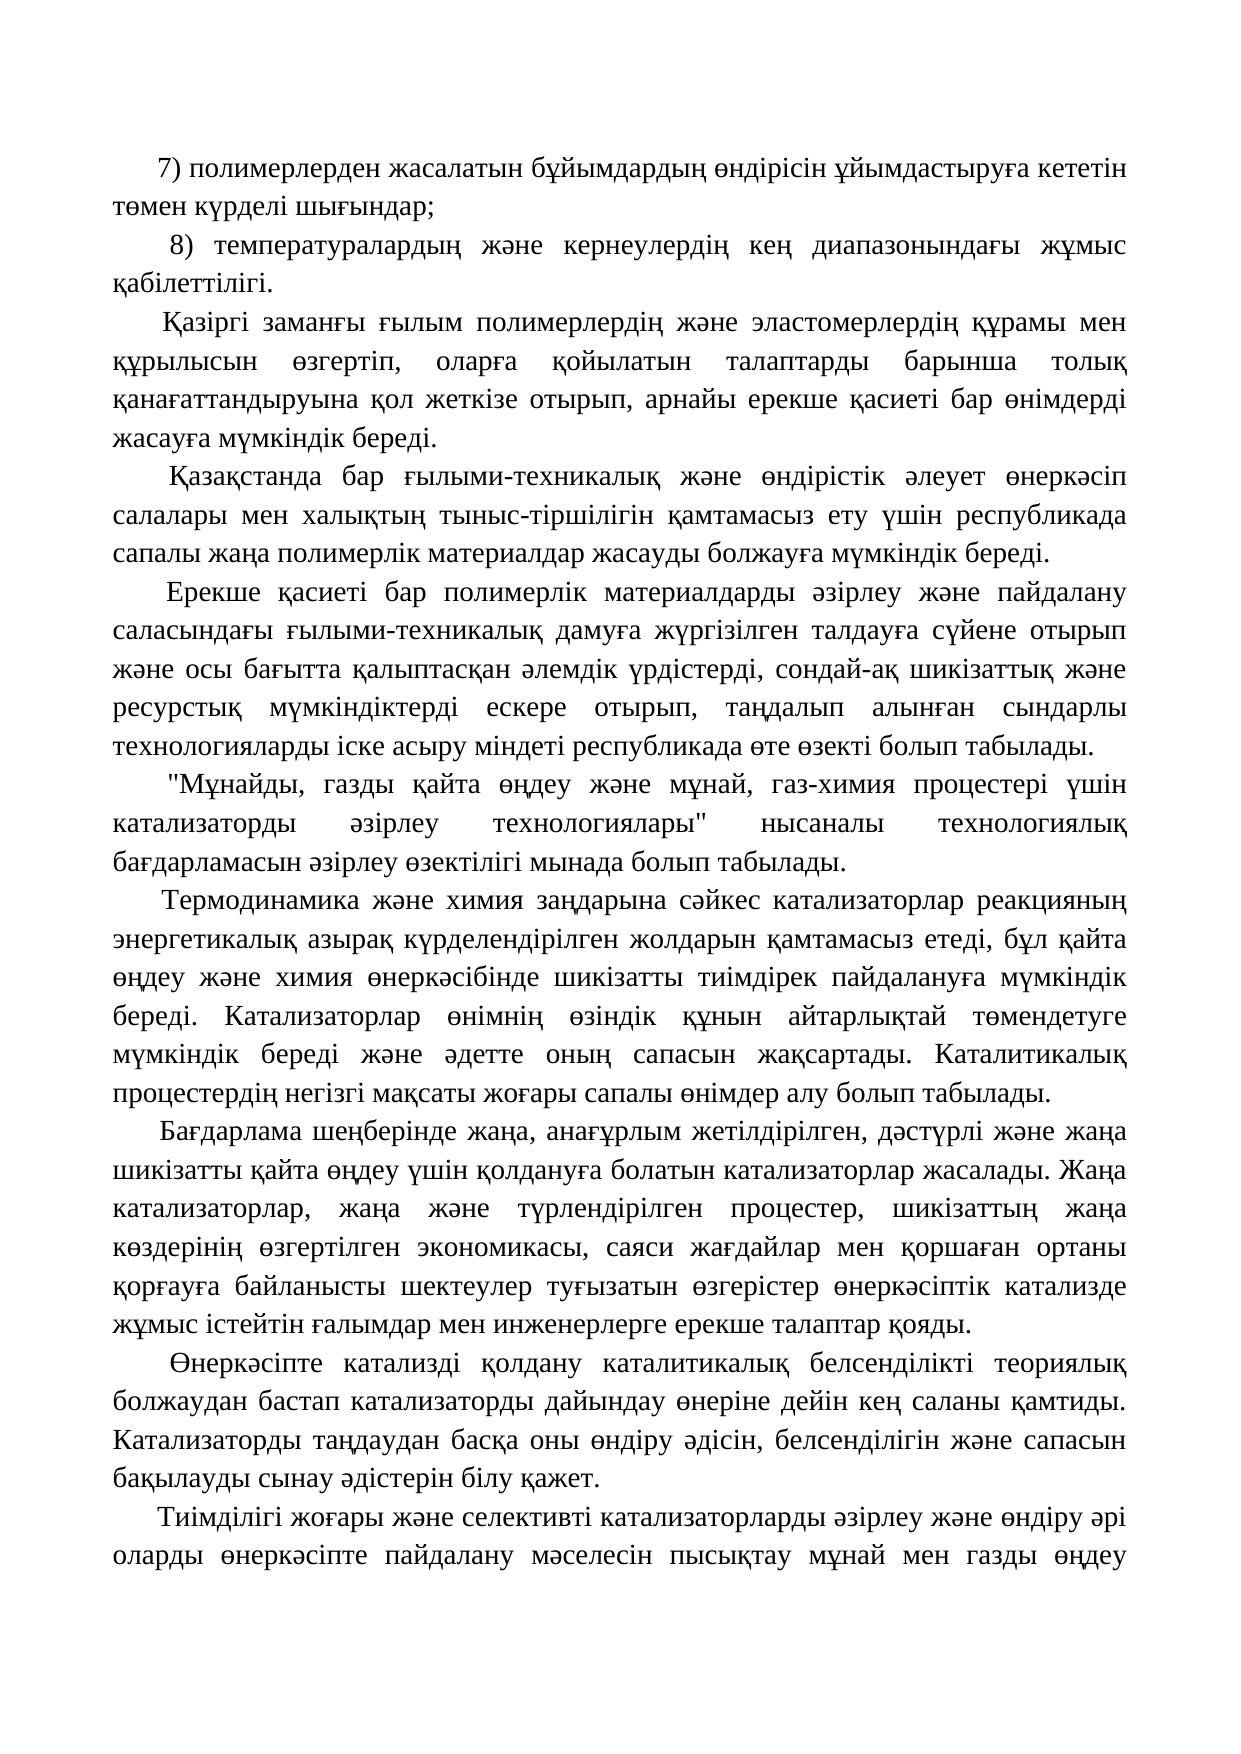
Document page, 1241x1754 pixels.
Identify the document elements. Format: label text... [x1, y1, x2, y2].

text Термодинамика және химия заңдарына сәйкес катализаторлар реакцияның энергетикалық азырақ күрделендірілген жолдарын қамтамасыз етеді, бұл қайта өңдеу және химия өнеркәсібінде шикізатты тиімдірек пайдалануға мүмкіндік береді. Катализаторлар өнімнің өзіндік құнын айтарлықтай төмендетуге мүмкіндік береді және әдетте оның сапасын жақсартады. Каталитикалық процестердің негізгі мақсаты жоғары сапалы өнімдер алу болып табылады. [112, 882, 1128, 1108]
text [112, 1499, 1128, 1571]
text Қазақстанда бар ғылыми-техникалық және өндірістік әлеует өнеркәсіп салалары мен халықтың тыныс-тіршілігін қамтамасыз ету үшін республикада сапалы жаңа полимерлік материалдар жасауды болжауға мүмкіндік береді. [112, 458, 1128, 569]
text Қазіргі заманғы ғылым полимерлердің және эластомерлердің құрамы мен құрылысын өзгертіп, оларға қойылатын талаптарды барынша толық қанағаттандыруына қол жеткізе отырып, арнайы ерекше қасиеті бар өнімдерді жасауға мүмкіндік береді. [112, 304, 1128, 453]
text 8) температуралардың және кернеулердің кең диапазонындағы жұмыс қабілеттілігі. [112, 227, 1128, 299]
text Бағдарлама шеңберінде жаңа, анағұрлым жетілдірілген, дәстүрлі және жаңа шикізатты қайта өңдеу үшін қолдануға болатын катализаторлар жасалады. Жаңа катализаторлар, жаңа және түрлендірілген процестер, шикізаттың жаңа көздерінің өзгертілген экономикасы, саяси жағдайлар мен қоршаған ортаны қорғауға байланысты шектеулер туғызатын өзгерістер өнеркәсіптік катализде жұмыс істейтін ғалымдар мен инженерлерге ерекше талаптар қояды. [112, 1113, 1128, 1340]
text "Мұнайды, газды қайта өңдеу және мұнай, газ-химия процестері үшін катализаторды әзірлеу технологиялары" нысаналы технологиялық бағдарламасын әзірлеу өзектілігі мынада болып табылады. [112, 767, 1128, 877]
text Ерекше қасиеті бар полимерлік материалдарды әзірлеу және пайдалану саласындағы ғылыми-техникалық дамуға жүргізілген талдауға сүйене отырып және осы бағытта қалыптасқан әлемдік үрдістерді, сондай-ақ шикізаттық және ресурстық мүмкіндіктерді ескере отырып, таңдалып алынған сындарлы технологияларды іске асыру міндеті республикада өте өзекті болып табылады. [112, 574, 1128, 762]
text Өнеркәсіпте катализді қолдану каталитикалық белсенділікті теориялық болжаудан бастап катализаторды дайындау өнеріне дейін кең саланы қамтиды. Катализаторды таңдаудан басқа оны өндіру әдісін, белсенділігін және сапасын бақылауды сынау әдістерін білу қажет. [112, 1345, 1128, 1494]
text 7) полимерлерден жасалатын бұйымдардың өндірісін ұйымдастыруға кететін төмен күрделі шығындар; [112, 150, 1128, 222]
